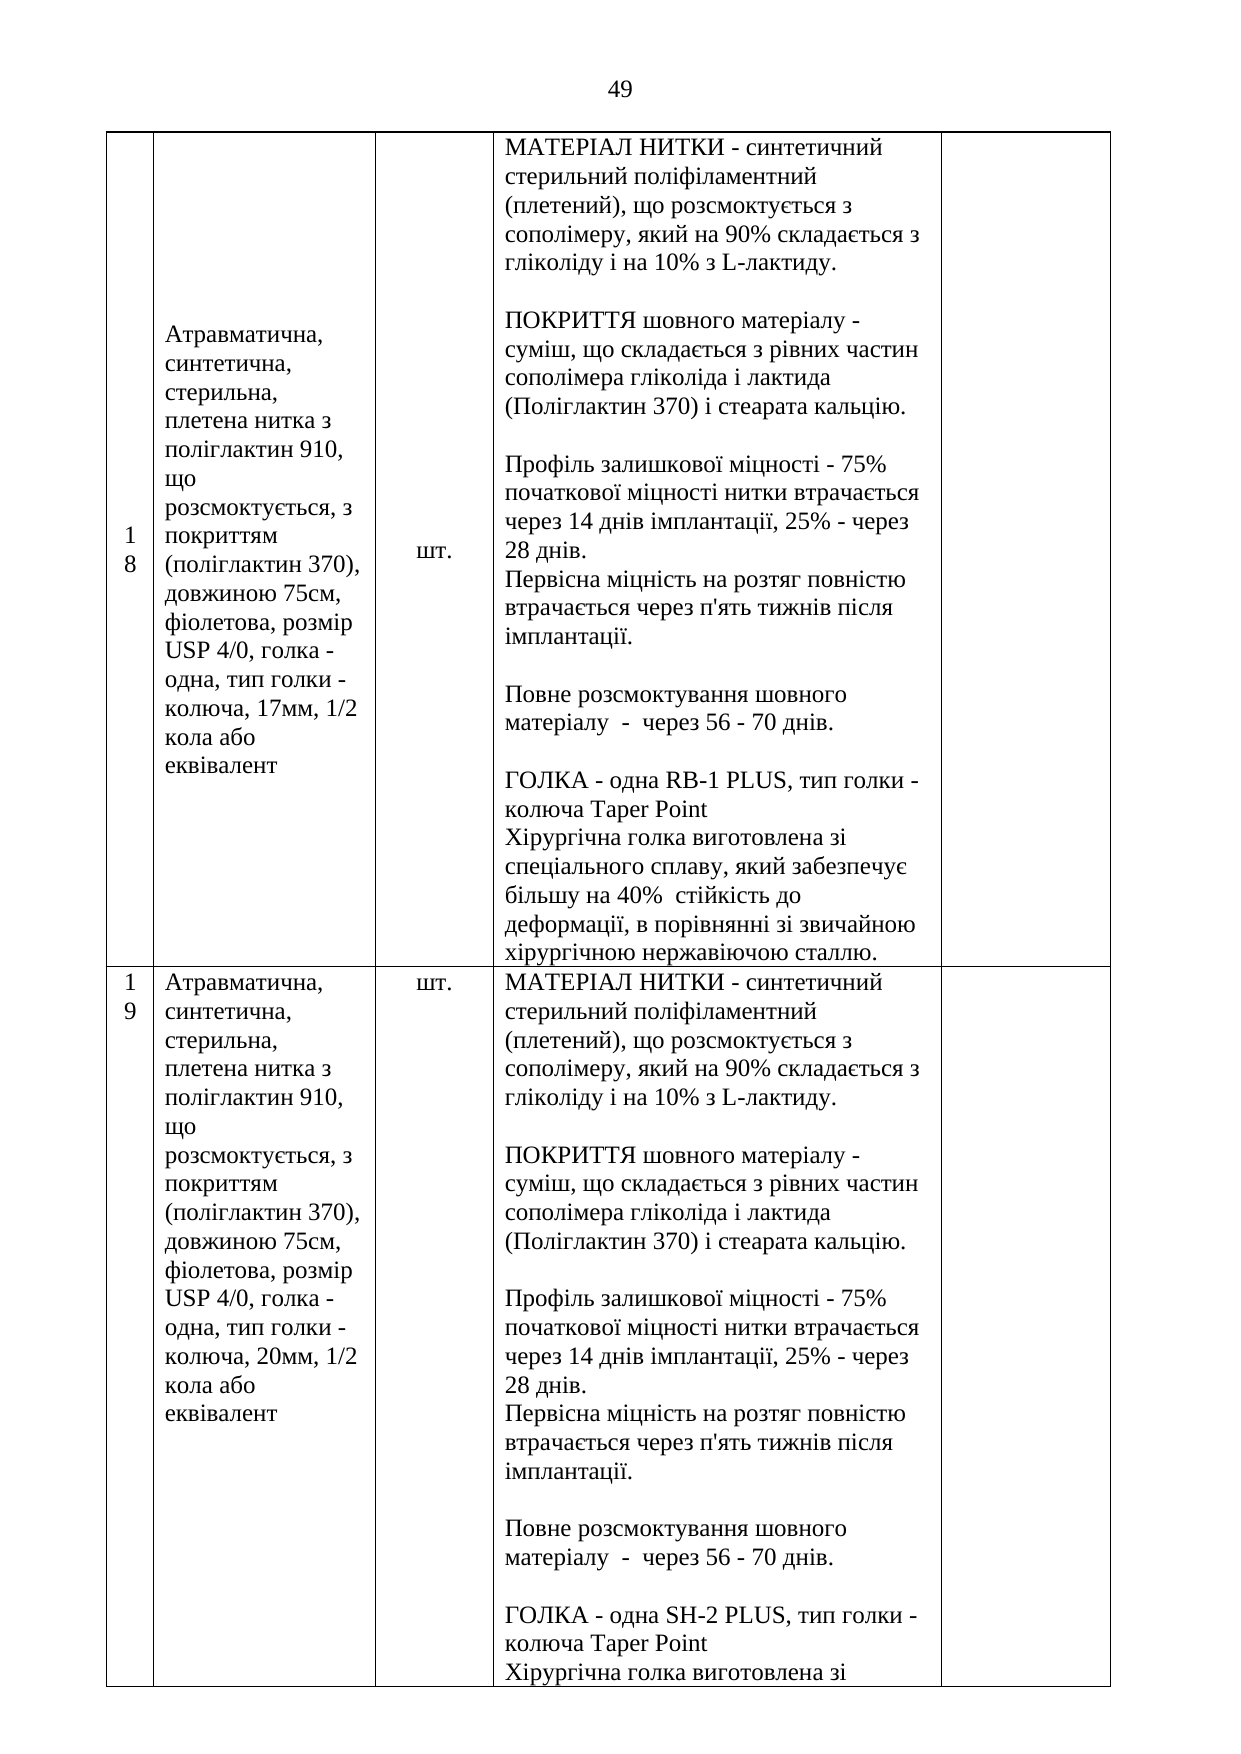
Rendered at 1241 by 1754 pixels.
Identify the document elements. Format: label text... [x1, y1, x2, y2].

table_cell [942, 133, 1110, 966]
table_cell 19 [107, 967, 153, 1686]
table_cell Атравматична, синтетична, стерильна, плетена нитка з поліглактин 910, що розсмоктується, з покриттям (поліглактин 370), довжиною 75см, фіолетова, розмір USP 4/0, голка - одна, тип голки - колюча, 17мм, 1/2 кола або еквівалент [154, 133, 375, 966]
table_cell 18 [107, 133, 153, 966]
table_cell шт. [376, 133, 493, 966]
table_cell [154, 967, 375, 1686]
table_cell МАТЕРІАЛ НИТКИ - синтетичний стерильний поліфіламентний (плетений), що розсмоктується з сополімеру, який на 90% складається з гліколіду і на 10% з L-лактиду. ПОКРИТТЯ шовного матеріалу - суміш, що складається з рівних частин сополімера гліколіда і лактида (Поліглактин 370) і стеарата кальцію. Профіль залишкової міцності - 75% початкової міцності нитки втрачається через 14 днів імплантації, 25% - через 28 днів. Первісна міцність на розтяг повністю втрачається через п'ять тижнів після імплантації. Повне розсмоктування шовного матеріалу - через 56 - 70 днів. ГОЛКА - одна RB-1 PLUS, тип голки - колюча Taper Point Хірургічна голка виготовлена зі спеціального сплаву, який забезпечує більшу на 40% стійкість до деформації, в порівнянні зі звичайною хірургічною нержавіючою сталлю. [494, 133, 941, 966]
table_cell [942, 967, 1110, 1686]
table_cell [494, 967, 941, 1686]
table_cell шт. [376, 967, 493, 1686]
